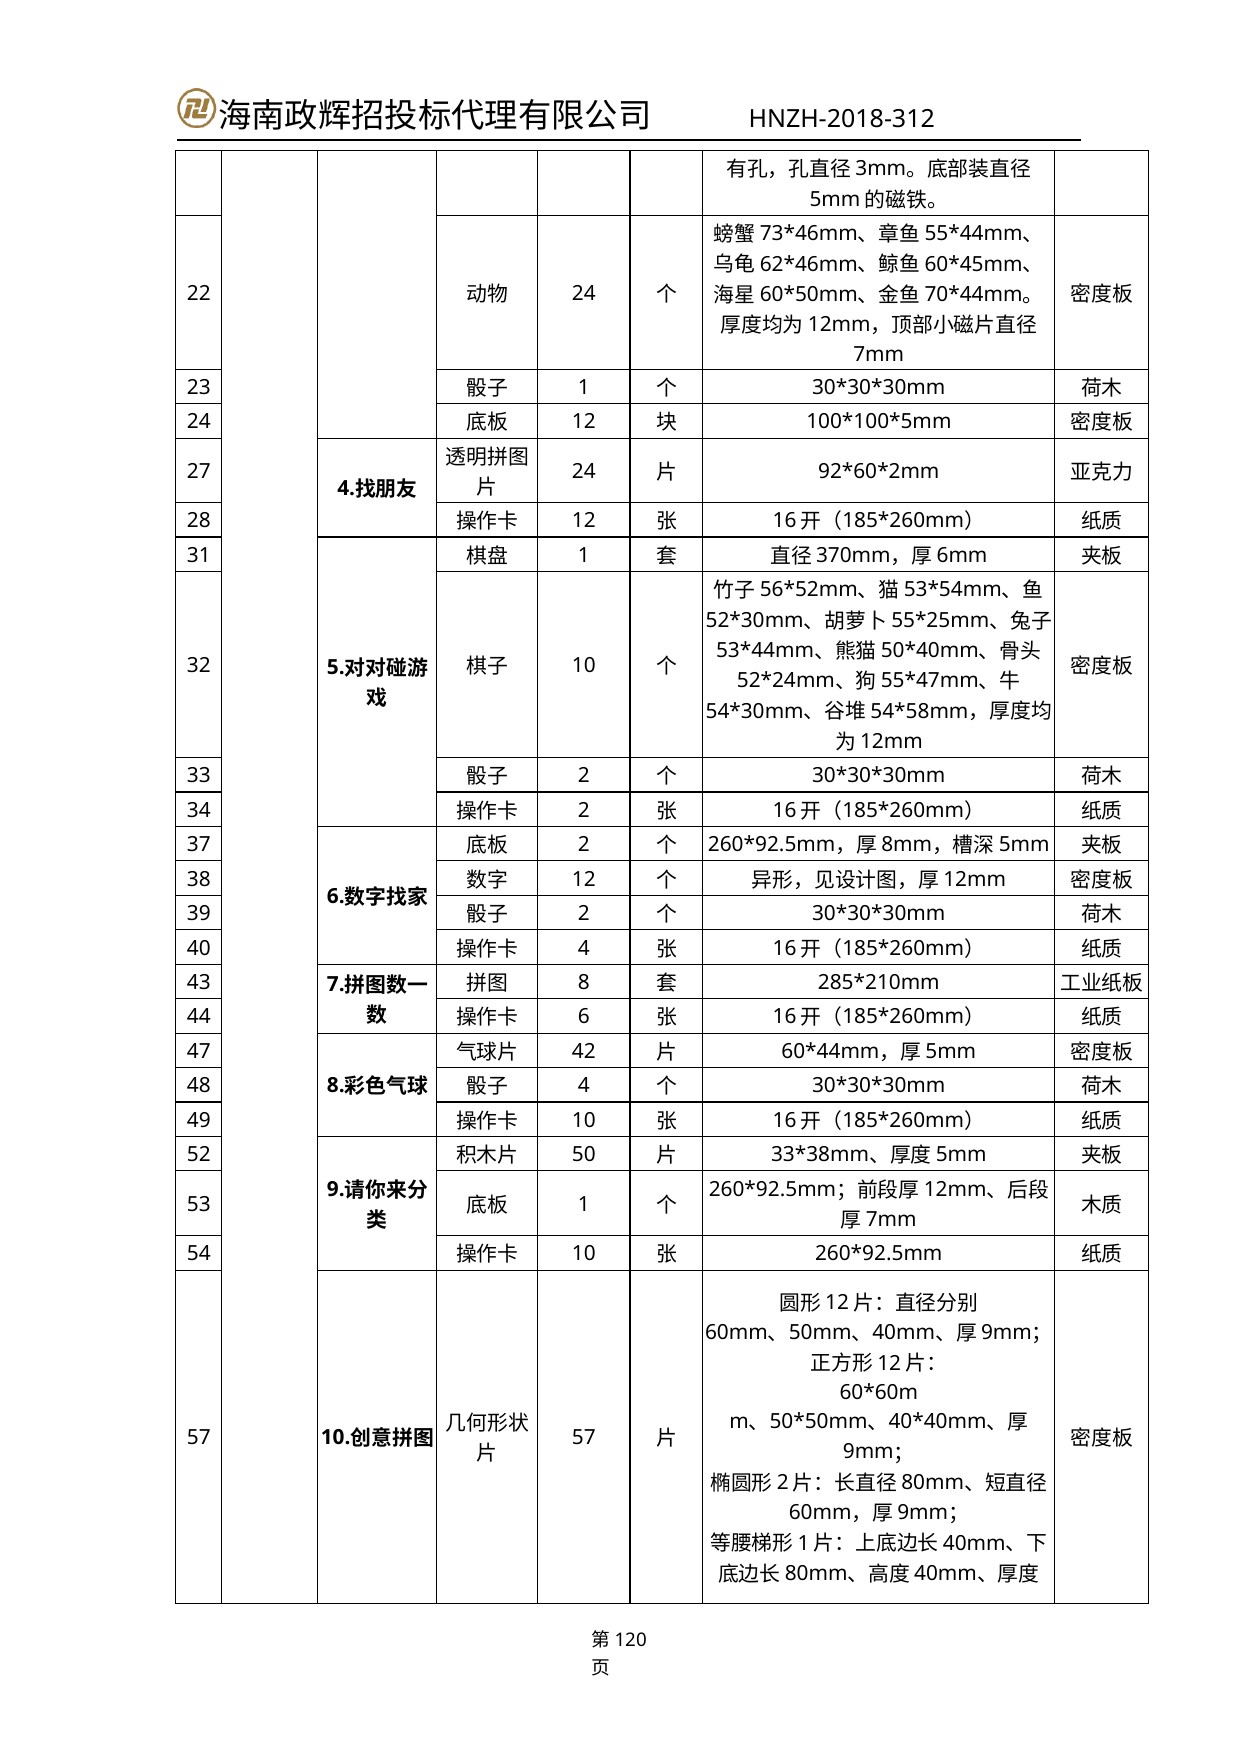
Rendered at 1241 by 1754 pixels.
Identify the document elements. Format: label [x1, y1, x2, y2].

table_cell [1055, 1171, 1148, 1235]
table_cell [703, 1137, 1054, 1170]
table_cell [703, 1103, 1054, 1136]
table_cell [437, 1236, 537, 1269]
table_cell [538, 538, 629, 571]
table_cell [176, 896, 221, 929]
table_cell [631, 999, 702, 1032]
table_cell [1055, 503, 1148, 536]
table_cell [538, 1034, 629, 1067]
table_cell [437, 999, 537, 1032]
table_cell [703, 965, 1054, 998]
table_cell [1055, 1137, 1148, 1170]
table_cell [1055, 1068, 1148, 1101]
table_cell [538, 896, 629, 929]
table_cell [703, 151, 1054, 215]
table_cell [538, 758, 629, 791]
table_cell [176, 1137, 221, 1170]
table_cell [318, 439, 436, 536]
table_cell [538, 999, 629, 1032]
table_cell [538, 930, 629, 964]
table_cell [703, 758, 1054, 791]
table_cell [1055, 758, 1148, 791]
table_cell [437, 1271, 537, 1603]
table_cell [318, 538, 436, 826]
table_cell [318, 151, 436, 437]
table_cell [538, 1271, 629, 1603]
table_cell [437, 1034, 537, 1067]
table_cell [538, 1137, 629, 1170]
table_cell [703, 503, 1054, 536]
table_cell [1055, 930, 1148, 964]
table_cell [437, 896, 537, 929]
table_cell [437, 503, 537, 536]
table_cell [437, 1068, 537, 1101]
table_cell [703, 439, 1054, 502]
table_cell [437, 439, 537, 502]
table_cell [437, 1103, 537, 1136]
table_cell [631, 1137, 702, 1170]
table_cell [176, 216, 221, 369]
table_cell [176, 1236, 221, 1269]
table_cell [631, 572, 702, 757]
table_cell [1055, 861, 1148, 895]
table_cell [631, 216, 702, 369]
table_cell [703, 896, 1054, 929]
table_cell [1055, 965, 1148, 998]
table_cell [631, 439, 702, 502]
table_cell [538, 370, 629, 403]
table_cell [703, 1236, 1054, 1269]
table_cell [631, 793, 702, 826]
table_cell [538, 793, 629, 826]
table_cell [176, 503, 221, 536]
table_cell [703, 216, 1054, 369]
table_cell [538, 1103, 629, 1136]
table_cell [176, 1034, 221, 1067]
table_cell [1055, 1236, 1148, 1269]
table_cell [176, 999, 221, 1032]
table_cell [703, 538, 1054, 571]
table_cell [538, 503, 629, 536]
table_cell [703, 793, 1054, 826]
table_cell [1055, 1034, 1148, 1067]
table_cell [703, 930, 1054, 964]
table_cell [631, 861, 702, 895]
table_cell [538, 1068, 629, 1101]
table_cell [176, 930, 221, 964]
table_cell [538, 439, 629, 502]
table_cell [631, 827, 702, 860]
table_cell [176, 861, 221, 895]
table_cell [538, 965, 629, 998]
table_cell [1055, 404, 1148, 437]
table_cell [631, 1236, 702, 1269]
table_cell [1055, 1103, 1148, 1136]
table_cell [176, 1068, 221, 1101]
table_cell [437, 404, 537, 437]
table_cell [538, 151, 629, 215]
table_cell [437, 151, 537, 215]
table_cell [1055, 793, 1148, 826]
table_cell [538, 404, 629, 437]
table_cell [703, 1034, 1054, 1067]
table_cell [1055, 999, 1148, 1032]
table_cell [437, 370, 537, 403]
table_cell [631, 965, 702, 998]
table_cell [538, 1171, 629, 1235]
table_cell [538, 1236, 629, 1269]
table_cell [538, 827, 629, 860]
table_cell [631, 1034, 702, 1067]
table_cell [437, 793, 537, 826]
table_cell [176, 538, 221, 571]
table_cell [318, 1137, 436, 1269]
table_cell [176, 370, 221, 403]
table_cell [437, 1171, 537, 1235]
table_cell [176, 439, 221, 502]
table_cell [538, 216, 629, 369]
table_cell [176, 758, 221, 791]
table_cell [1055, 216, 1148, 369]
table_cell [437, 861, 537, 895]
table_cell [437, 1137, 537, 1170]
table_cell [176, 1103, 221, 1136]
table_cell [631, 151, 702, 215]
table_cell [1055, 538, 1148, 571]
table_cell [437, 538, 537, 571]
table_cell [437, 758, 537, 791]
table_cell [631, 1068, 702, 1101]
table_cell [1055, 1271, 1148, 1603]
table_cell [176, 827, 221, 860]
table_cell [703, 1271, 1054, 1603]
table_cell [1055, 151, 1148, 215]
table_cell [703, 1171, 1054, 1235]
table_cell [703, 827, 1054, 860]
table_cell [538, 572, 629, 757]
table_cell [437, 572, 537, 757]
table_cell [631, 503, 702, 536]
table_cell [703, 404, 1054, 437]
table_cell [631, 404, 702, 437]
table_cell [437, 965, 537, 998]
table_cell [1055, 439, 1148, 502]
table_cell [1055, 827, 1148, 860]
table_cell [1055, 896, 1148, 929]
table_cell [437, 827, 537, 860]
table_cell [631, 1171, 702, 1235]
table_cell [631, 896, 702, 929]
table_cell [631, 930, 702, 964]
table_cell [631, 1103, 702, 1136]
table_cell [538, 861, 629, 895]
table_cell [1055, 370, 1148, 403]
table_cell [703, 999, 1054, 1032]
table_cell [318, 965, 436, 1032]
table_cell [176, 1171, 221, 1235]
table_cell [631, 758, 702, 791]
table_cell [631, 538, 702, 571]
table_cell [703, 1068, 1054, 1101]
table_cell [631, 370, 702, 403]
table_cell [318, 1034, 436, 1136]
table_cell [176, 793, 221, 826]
picture [177, 88, 218, 128]
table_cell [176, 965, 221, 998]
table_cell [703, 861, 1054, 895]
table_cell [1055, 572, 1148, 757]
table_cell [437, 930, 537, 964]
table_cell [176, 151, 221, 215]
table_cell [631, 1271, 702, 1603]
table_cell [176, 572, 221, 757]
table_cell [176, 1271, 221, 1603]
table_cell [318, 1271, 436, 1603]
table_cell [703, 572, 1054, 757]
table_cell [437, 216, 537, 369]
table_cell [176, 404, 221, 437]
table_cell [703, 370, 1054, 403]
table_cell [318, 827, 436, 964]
